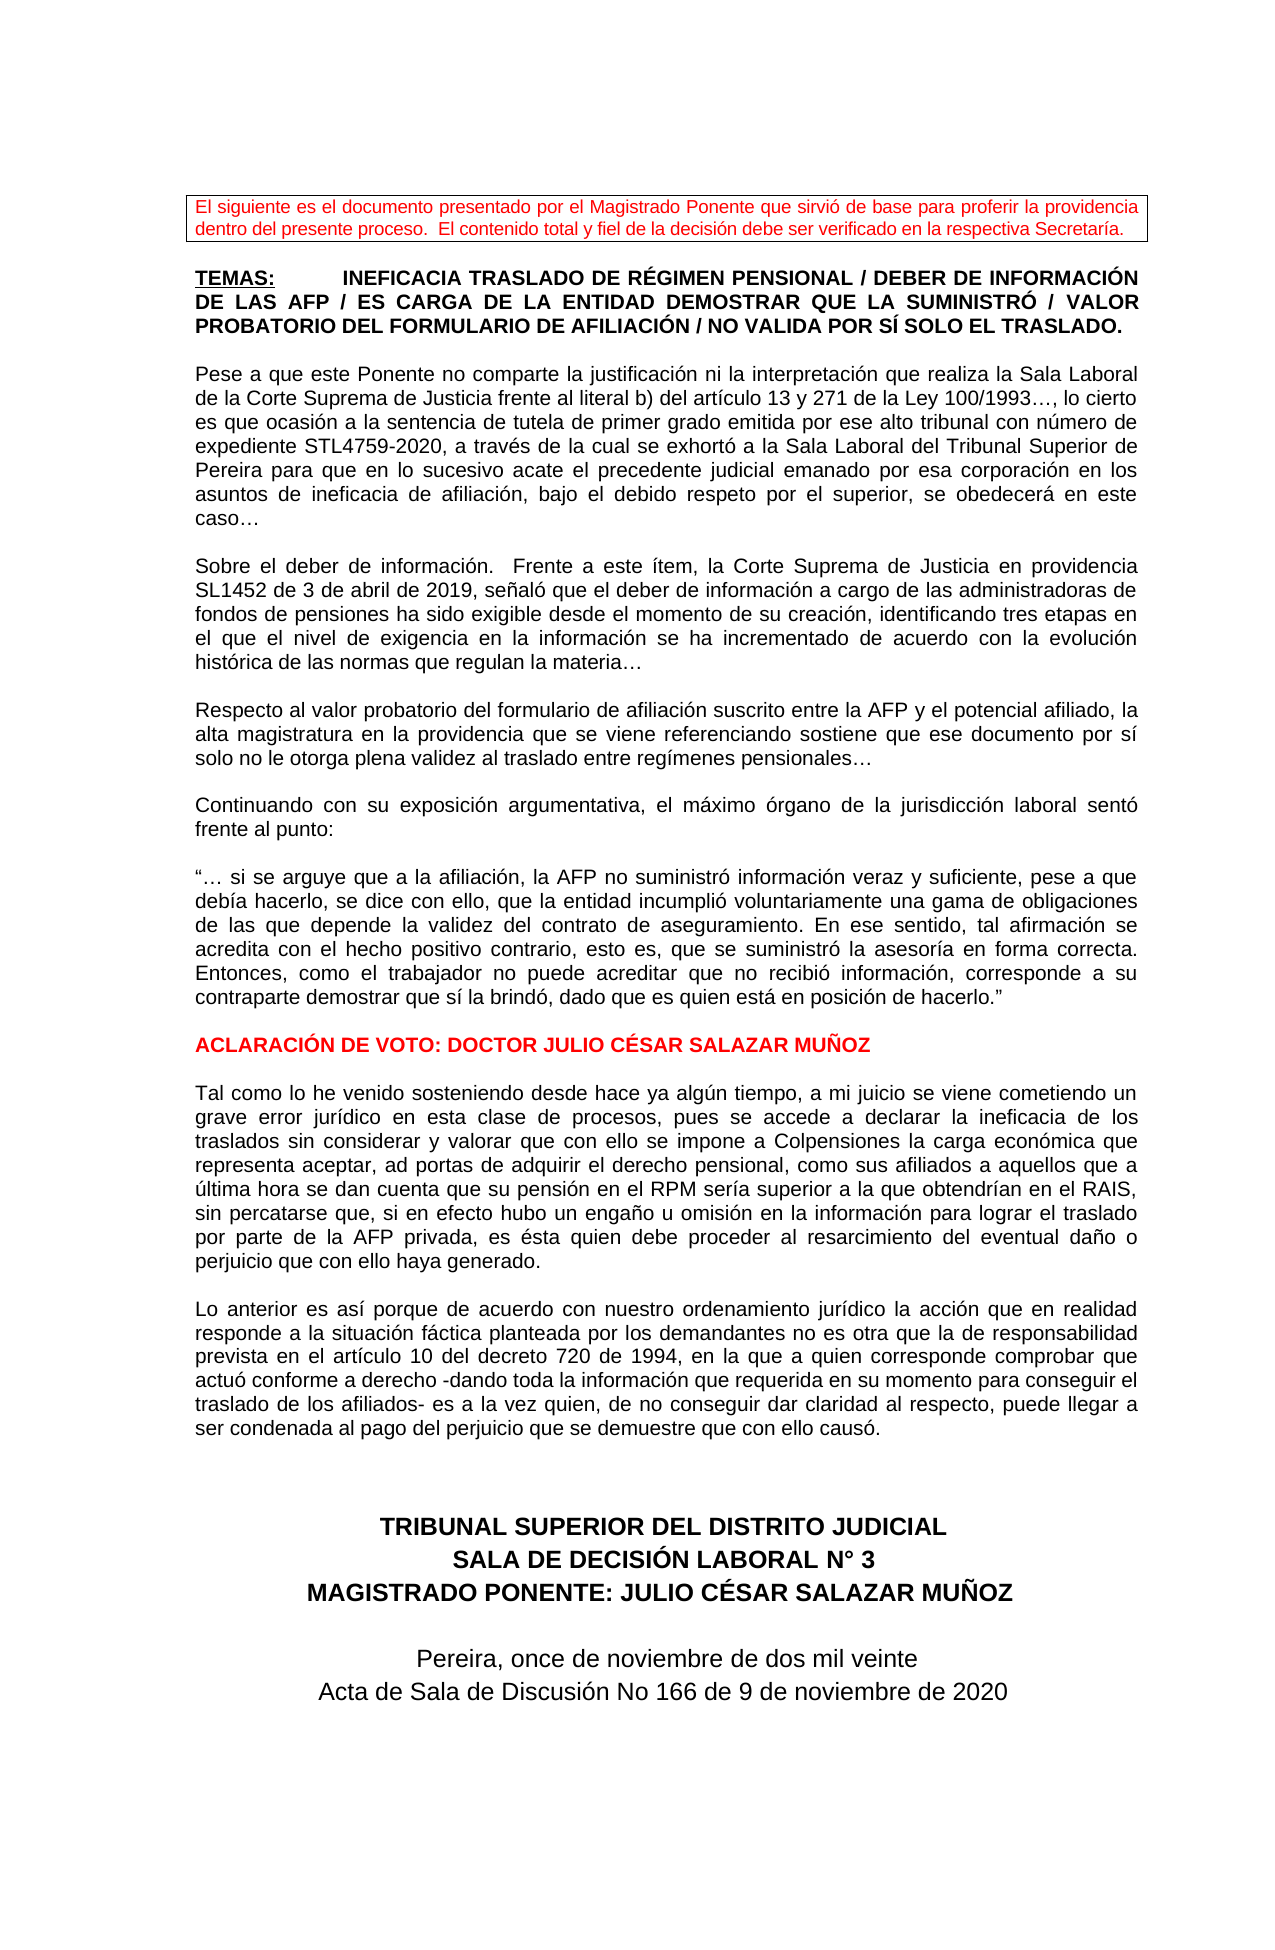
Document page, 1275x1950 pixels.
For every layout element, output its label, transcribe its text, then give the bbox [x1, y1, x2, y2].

text Pereira, once de noviembre de dos mil veinte [195, 1644, 1139, 1673]
text Tal como lo he venido sosteniendo desde hace ya algún tiempo, a mi juicio se viene cometiendo un grave error jurídico en esta clase de procesos, pues se accede a declarar la ineficacia de los traslados sin considerar y valorar que con ello se impone a Colpensiones la carga económica que representa aceptar, ad portas de adquirir el derecho pensional, como sus afiliados a aquellos que a última hora se dan cuenta que su pensión en el RPM sería superior a la que obtendrían en el RAIS, sin percatarse que, si en efecto hubo un engaño u omisión en la información para lograr el traslado por parte de la AFP privada, es ésta quien debe proceder al resarcimiento del eventual daño o perjuicio que con ello haya generado. [195, 1081, 1139, 1272]
text “… si se arguye que a la afiliación, la AFP no suministró información veraz y suficiente, pese a que debía hacerlo, se dice con ello, que la entidad incumplió voluntariamente una gama de obligaciones de las que depende la validez del contrato de aseguramiento. En ese sentido, tal afirmación se acredita con el hecho positivo contrario, esto es, que se suministró la asesoría en forma correcta. Entonces, como el trabajador no puede acreditar que no recibió información, corresponde a su contraparte demostrar que sí la brindó, dado que es quien está en posición de hacerlo.” [195, 865, 1139, 1009]
text Continuando con su exposición argumentativa, el máximo órgano de la jurisdicción laboral sentó frente al punto: [195, 793, 1139, 841]
text Respecto al valor probatorio del formulario de afiliación suscrito entre la AFP y el potencial afiliado, la alta magistratura en la providencia que se viene referenciando sostiene que ese documento por sí solo no le otorga plena validez al traslado entre regímenes pensionales… [195, 697, 1139, 769]
text MAGISTRADO PONENTE: JULIO CÉSAR SALAZAR MUÑOZ [195, 1578, 1139, 1607]
text Acta de Sala de Discusión No 166 de 9 de noviembre de 2020 [195, 1677, 1139, 1706]
text Lo anterior es así porque de acuerdo con nuestro ordenamiento jurídico la acción que en realidad responde a la situación fáctica planteada por los demandantes no es otra que la de responsabilidad prevista en el artículo 10 del decreto 720 de 1994, en la que a quien corresponde comprobar que actuó conforme a derecho -dando toda la información que requerida en su momento para conseguir el traslado de los afiliados- es a la vez quien, de no conseguir dar claridad al respecto, puede llegar a ser condenada al pago del perjuicio que se demuestre que con ello causó. [195, 1296, 1139, 1440]
text SALA DE DECISIÓN LABORAL N° 3 [195, 1545, 1139, 1574]
text TRIBUNAL SUPERIOR DEL DISTRITO JUDICIAL [195, 1512, 1139, 1541]
text El siguiente es el documento presentado por el Magistrado Ponente que sirvió de base para proferir la providencia dentro del presente proceso. El contenido total y fiel de la decisión debe ser verificado en la respectiva Secretaría. [187, 196, 1147, 241]
text Pese a que este Ponente no comparte la justificación ni la interpretación que realiza la Sala Laboral de la Corte Suprema de Justicia frente al literal b) del artículo 13 y 271 de la Ley 100/1993…, lo cierto es que ocasión a la sentencia de tutela de primer grado emitida por ese alto tribunal con número de expediente STL4759-2020, a través de la cual se exhortó a la Sala Laboral del Tribunal Superior de Pereira para que en lo sucesivo acate el precedente judicial emanado por esa corporación en los asuntos de ineficacia de afiliación, bajo el debido respeto por el superior, se obedecerá en este caso… [195, 362, 1139, 530]
text TEMAS: INEFICACIA TRASLADO DE RÉGIMEN PENSIONAL / DEBER DE INFORMACIÓN DE LAS AFP / ES CARGA DE LA ENTIDAD DEMOSTRAR QUE LA SUMINISTRÓ / VALOR PROBATORIO DEL FORMULARIO DE AFILIACIÓN / NO VALIDA POR SÍ SOLO EL TRASLADO. [195, 266, 1139, 338]
text Sobre el deber de información. Frente a este ítem, la Corte Suprema de Justicia en providencia SL1452 de 3 de abril de 2019, señaló que el deber de información a cargo de las administradoras de fondos de pensiones ha sido exigible desde el momento de su creación, identificando tres etapas en el que el nivel de exigencia en la información se ha incrementado de acuerdo con la evolución histórica de las normas que regulan la materia… [195, 554, 1139, 673]
text ACLARACIÓN DE VOTO: DOCTOR JULIO CÉSAR SALAZAR MUÑOZ [195, 1033, 1139, 1057]
